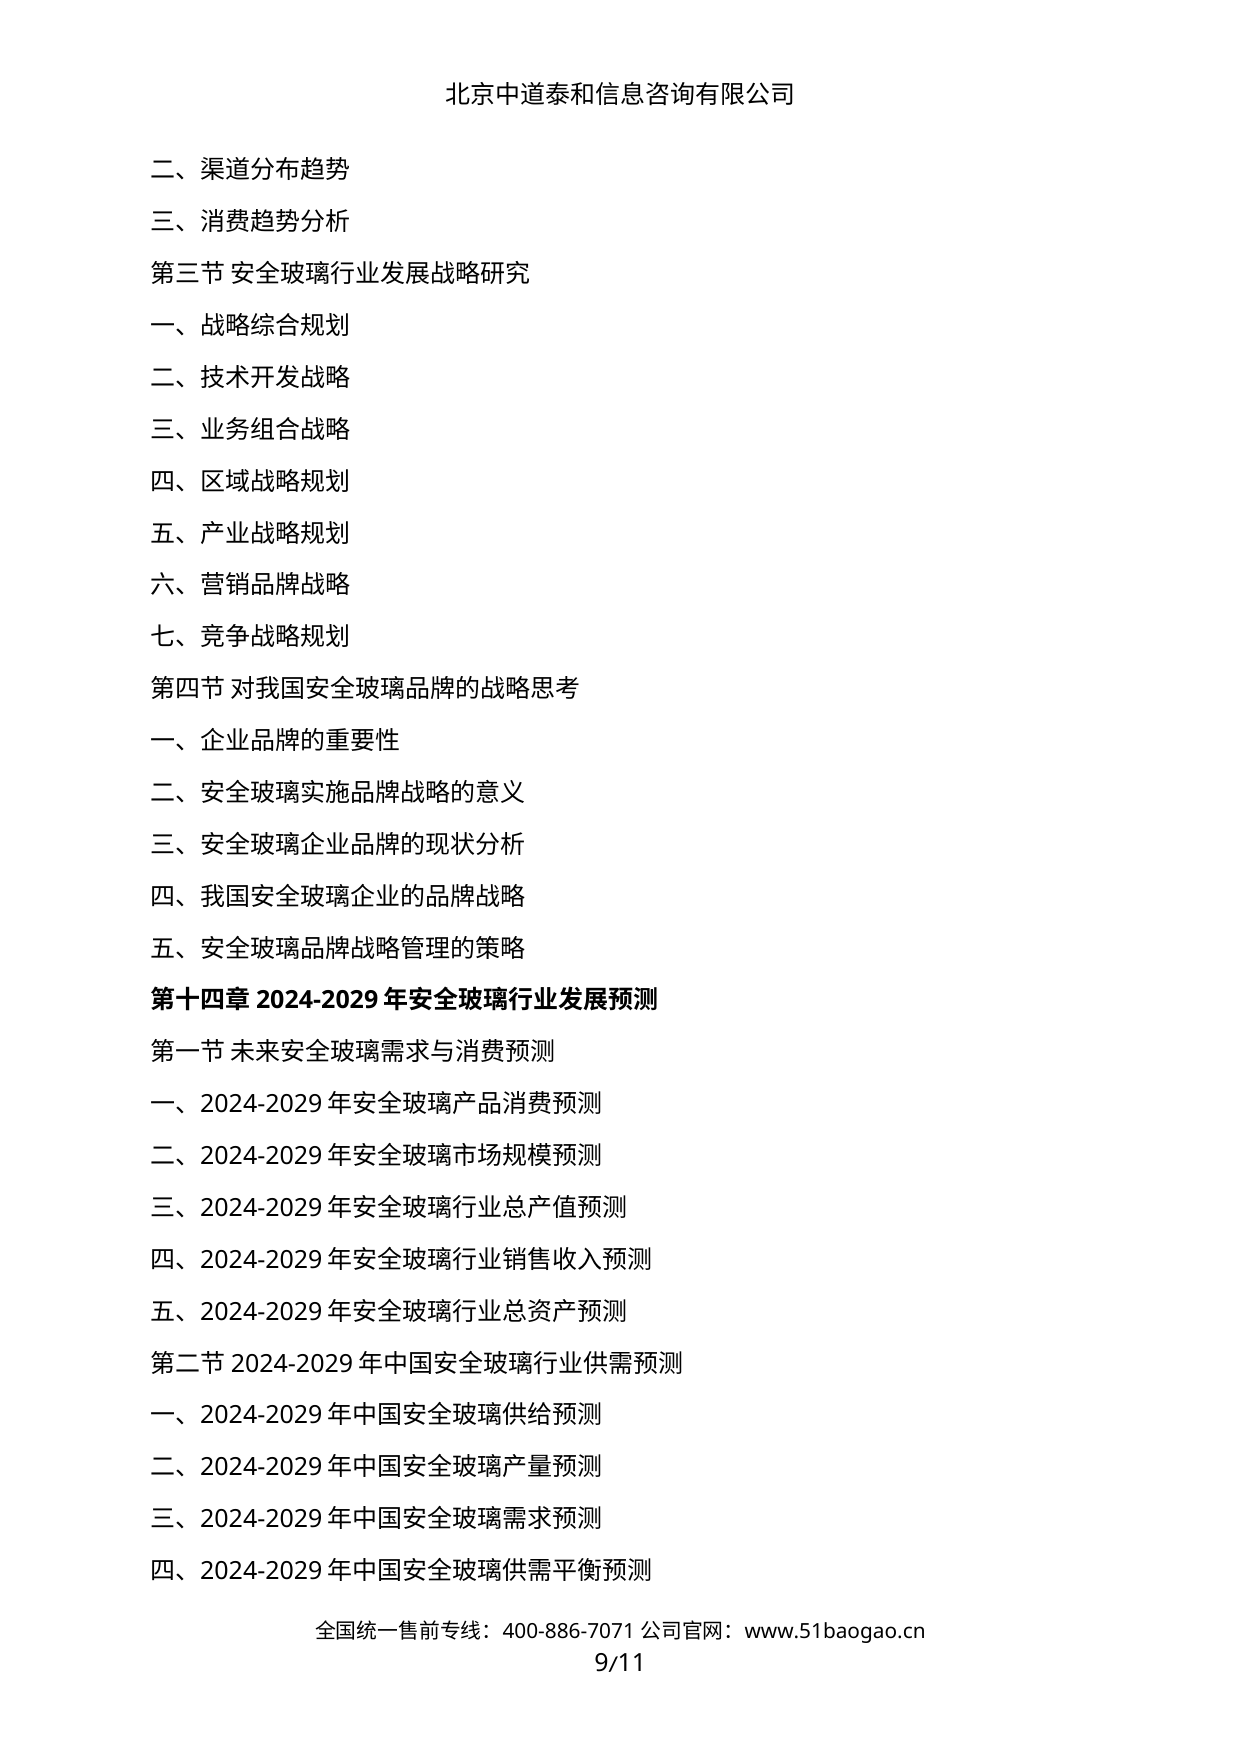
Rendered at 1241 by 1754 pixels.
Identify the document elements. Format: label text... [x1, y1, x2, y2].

text 三、安全玻璃企业品牌的现状分析 [150, 824, 1090, 861]
text 三、2024-2029年安全玻璃行业总产值预测 [150, 1187, 1090, 1224]
text 三、2024-2029年中国安全玻璃需求预测 [150, 1499, 1090, 1535]
text 二、技术开发战略 [150, 357, 1090, 394]
text 一、企业品牌的重要性 [150, 721, 1090, 757]
text 五、安全玻璃品牌战略管理的策略 [150, 928, 1090, 964]
text 第三节 安全玻璃行业发展战略研究 [150, 254, 1090, 290]
text 四、我国安全玻璃企业的品牌战略 [150, 876, 1090, 912]
text 二、渠道分布趋势 [150, 150, 1090, 186]
text 六、营销品牌战略 [150, 565, 1090, 601]
text 四、2024-2029年中国安全玻璃供需平衡预测 [150, 1551, 1090, 1587]
text 五、产业战略规划 [150, 513, 1090, 549]
text 一、2024-2029年安全玻璃产品消费预测 [150, 1084, 1090, 1120]
text 第四节 对我国安全玻璃品牌的战略思考 [150, 669, 1090, 705]
text 四、区域战略规划 [150, 461, 1090, 497]
text 五、2024-2029年安全玻璃行业总资产预测 [150, 1291, 1090, 1327]
text 一、战略综合规划 [150, 306, 1090, 342]
text 二、2024-2029年中国安全玻璃产量预测 [150, 1447, 1090, 1483]
text 一、2024-2029年中国安全玻璃供给预测 [150, 1395, 1090, 1431]
text 二、安全玻璃实施品牌战略的意义 [150, 772, 1090, 809]
text 七、竞争战略规划 [150, 617, 1090, 653]
text 二、2024-2029年安全玻璃市场规模预测 [150, 1136, 1090, 1172]
text 第一节 未来安全玻璃需求与消费预测 [150, 1032, 1090, 1068]
text 三、消费趋势分析 [150, 202, 1090, 238]
text 四、2024-2029年安全玻璃行业销售收入预测 [150, 1239, 1090, 1276]
text 第二节 2024-2029年中国安全玻璃行业供需预测 [150, 1343, 1090, 1379]
text 三、业务组合战略 [150, 409, 1090, 446]
text 第十四章 2024-2029年安全玻璃行业发展预测 [150, 980, 1090, 1016]
